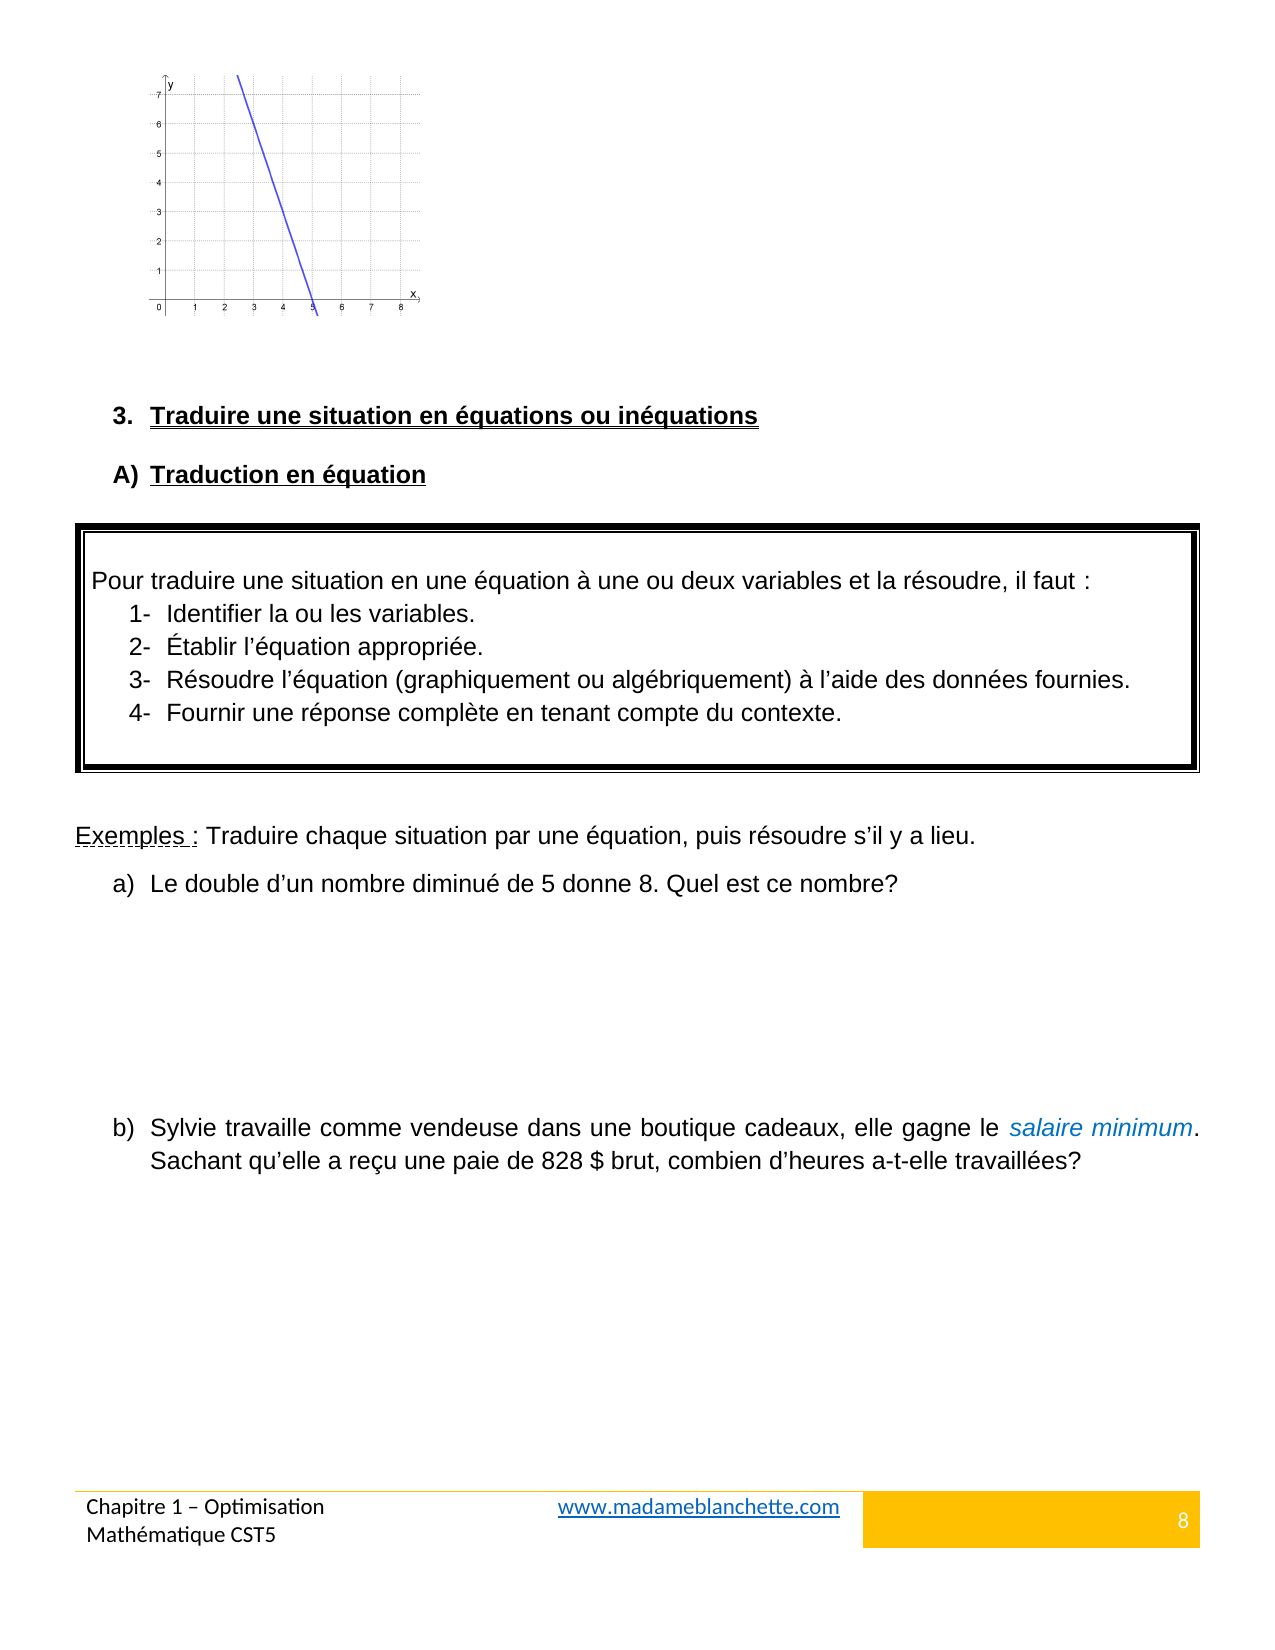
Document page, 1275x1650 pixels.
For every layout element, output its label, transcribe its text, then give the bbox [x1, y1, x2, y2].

list Traduction en équation [112, 460, 1200, 489]
picture [148, 75, 420, 316]
text Exemples : Traduire chaque situation par une équation, puis résoudre s’il y a lieu. [75, 821, 1200, 850]
table_header Pour traduire une situation en une équation à une ou deux variables et la résoudre, il faut : Identifier la ou les variables. Établir l’équation appropriée. Résoudre l’équation (graphiquement ou algébriquement) à l’aide des données fournies. Fournir une réponse complète en tenant compte du contexte. [85, 533, 1191, 764]
subtitle Traduire une situation en équations ou inéquations [112, 401, 1200, 430]
list Le double d’un nombre diminué de 5 donne 8. Quel est ce nombre? [112, 869, 1200, 897]
list Sylvie travaille comme vendeuse dans une boutique cadeaux, elle gagne le salaire minimum. Sachant qu’elle a reçu une paie de 828 $ brut, combien d’heures a-t-elle travaillées? [112, 1113, 1200, 1175]
